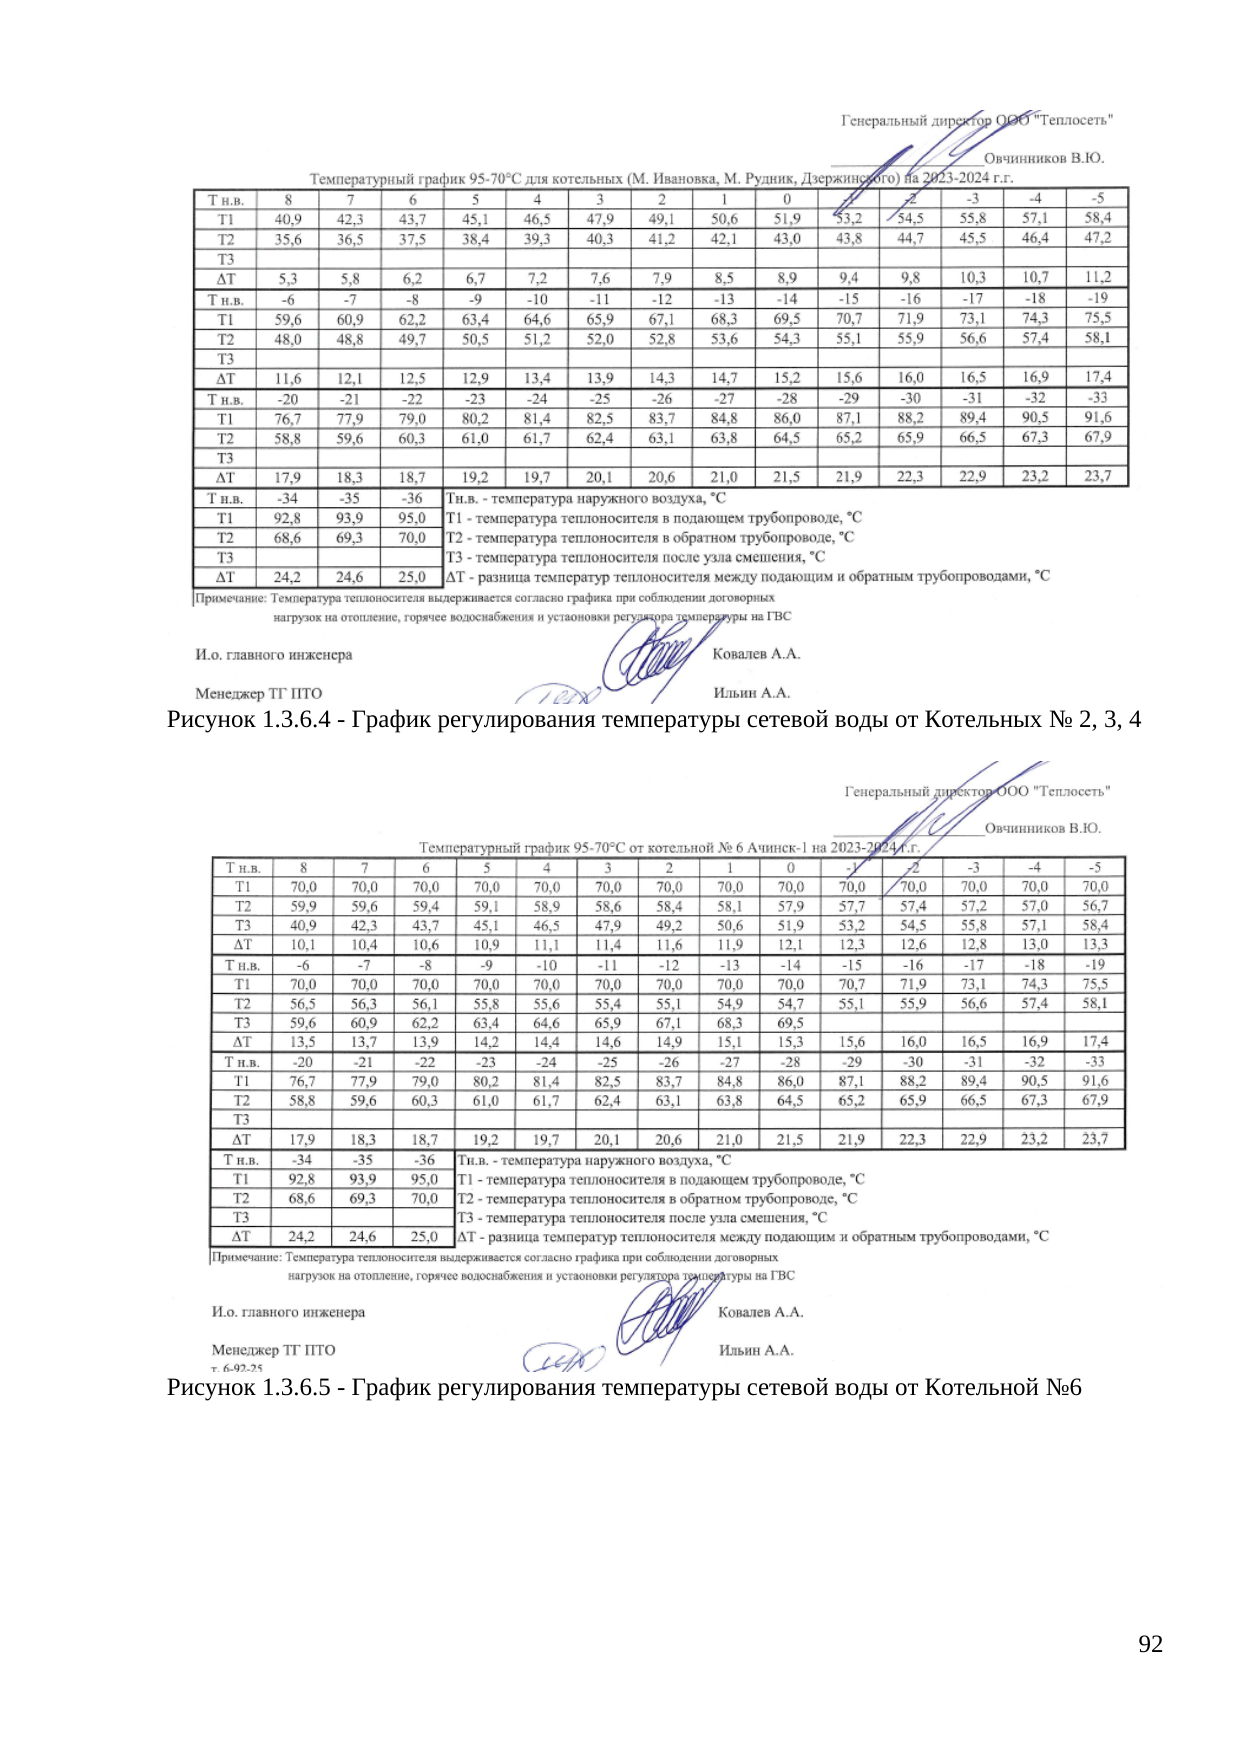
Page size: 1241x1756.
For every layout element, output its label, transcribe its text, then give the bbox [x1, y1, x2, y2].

text Рисунок 1.3.6.4 - График регулирования температуры сетевой воды от Котельных № 2, 3, 4 [167, 704, 1163, 733]
text Рисунок 1.3.6.5 - График регулирования температуры сетевой воды от Котельной №6 [167, 1372, 1163, 1400]
picture [166, 110, 1163, 704]
picture [166, 761, 1164, 1372]
